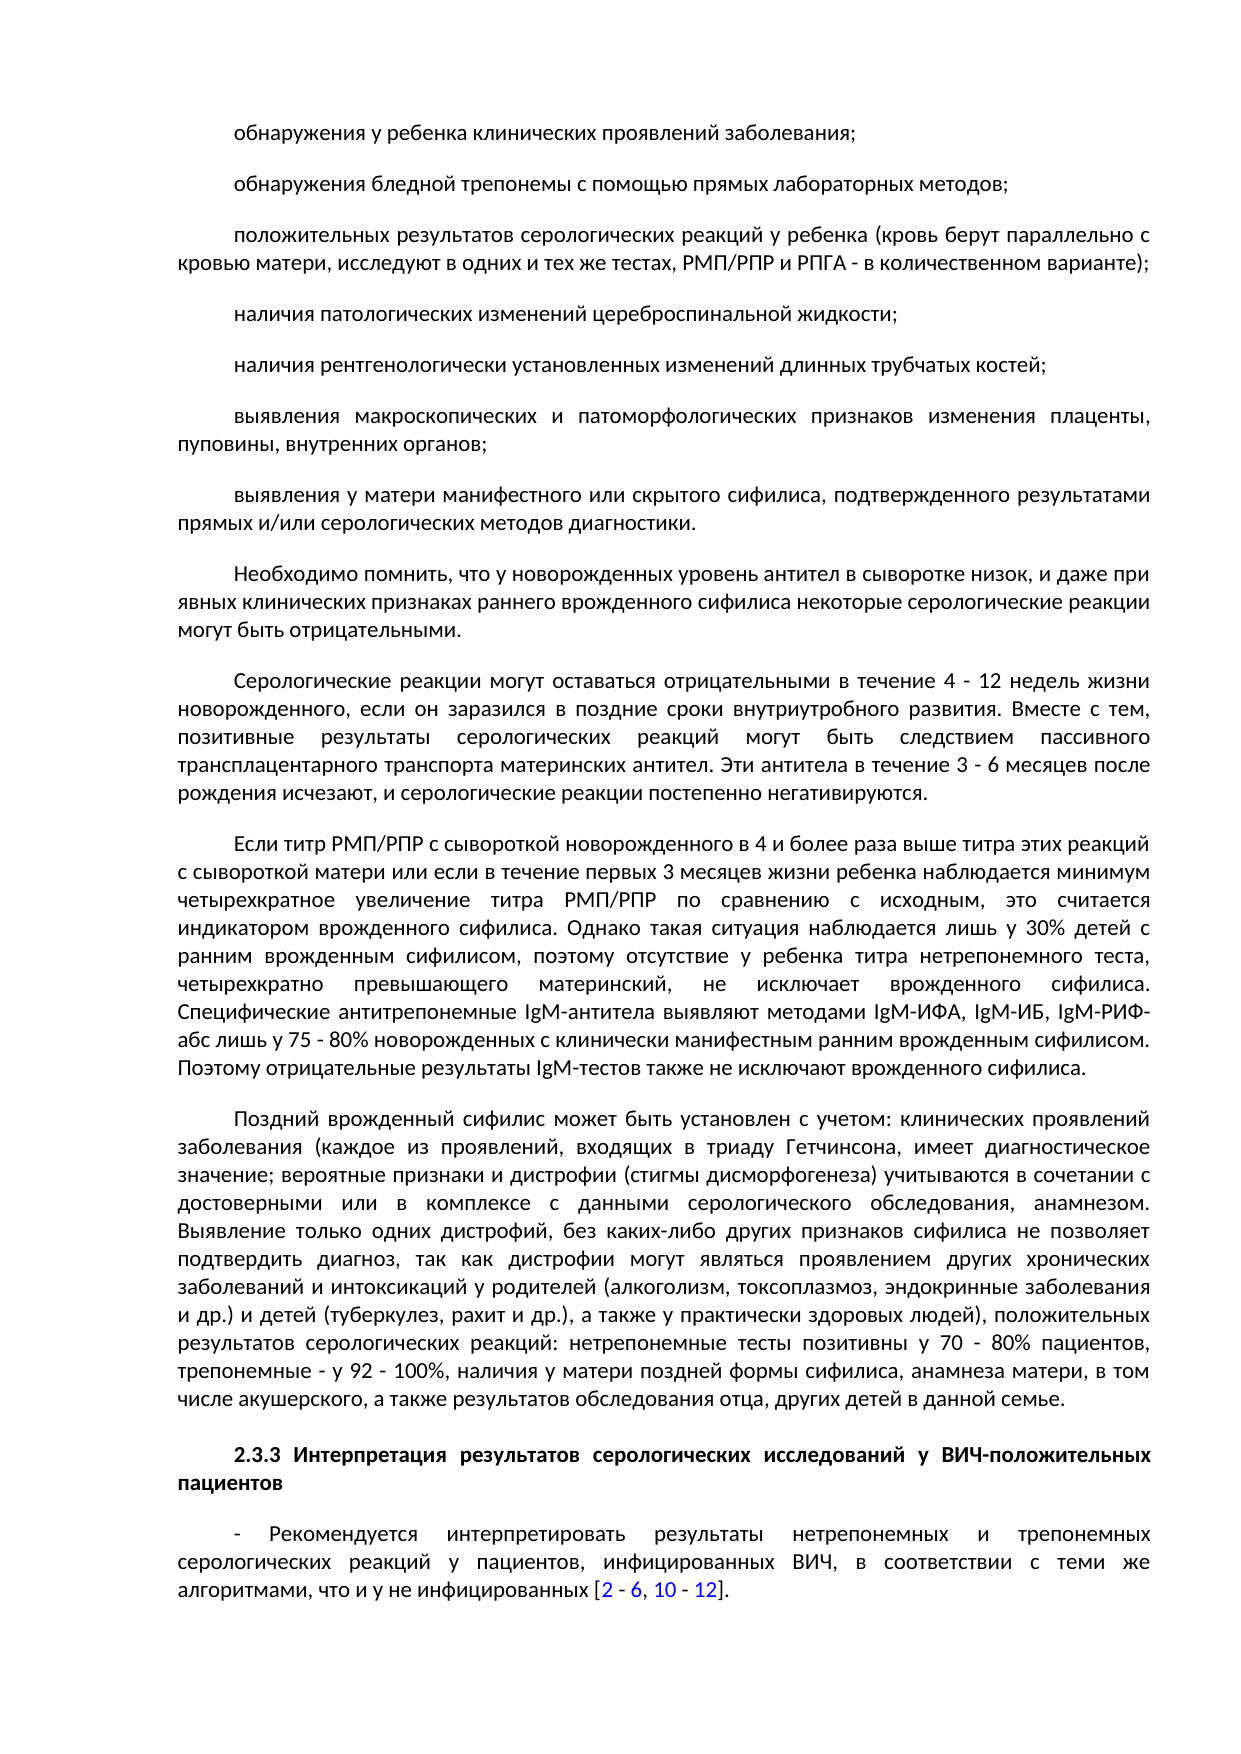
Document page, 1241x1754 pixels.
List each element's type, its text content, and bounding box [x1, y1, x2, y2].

title 2.3.3 Интерпретация результатов серологических исследований у ВИЧ-положительных пациентов [177, 1440, 1152, 1496]
text Необходимо помнить, что у новорожденных уровень антител в сыворотке низок, и даже при явных клинических признаках раннего врожденного сифилиса некоторые серологические реакции могут быть отрицательными. [177, 559, 1152, 643]
text положительных результатов серологических реакций у ребенка (кровь берут параллельно с кровью матери, исследуют в одних и тех же тестах, РМП/РПР и РПГА - в количественном варианте); [177, 220, 1152, 276]
text Поздний врожденный сифилис может быть установлен с учетом: клинических проявлений заболевания (каждое из проявлений, входящих в триаду Гетчинсона, имеет диагностическое значение; вероятные признаки и дистрофии (стигмы дисморфогенеза) учитываются в сочетании с достоверными или в комплексе с данными серологического обследования, анамнезом. Выявление только одних дистрофий, без каких-либо других признаков сифилиса не позволяет подтвердить диагноз, так как дистрофии могут являться проявлением других хронических заболеваний и интоксикаций у родителей (алкоголизм, токсоплазмоз, эндокринные заболевания и др.) и детей (туберкулез, рахит и др.), а также у практически здоровых людей), положительных результатов серологических реакций: нетрепонемные тесты позитивны у 70 - 80% пациентов, трепонемные - у 92 - 100%, наличия у матери поздней формы сифилиса, анамнеза матери, в том числе акушерского, а также результатов обследования отца, других детей в данной семье. [177, 1104, 1152, 1412]
text Если титр РМП/РПР с сывороткой новорожденного в 4 и более раза выше титра этих реакций с сывороткой матери или если в течение первых 3 месяцев жизни ребенка наблюдается минимум четырехкратное увеличение титра РМП/РПР по сравнению с исходным, это считается индикатором врожденного сифилиса. Однако такая ситуация наблюдается лишь у 30% детей с ранним врожденным сифилисом, поэтому отсутствие у ребенка титра нетрепонемного теста, четырехкратно превышающего материнский, не исключает врожденного сифилиса. Специфические антитрепонемные IgM-антитела выявляют методами IgM-ИФА, IgM-ИБ, IgM-РИФ-абс лишь у 75 - 80% новорожденных с клинически манифестным ранним врожденным сифилисом. Поэтому отрицательные результаты IgM-тестов также не исключают врожденного сифилиса. [177, 829, 1152, 1081]
text наличия рентгенологически установленных изменений длинных трубчатых костей; [177, 350, 1152, 378]
text обнаружения у ребенка клинических проявлений заболевания; [177, 118, 1152, 146]
text наличия патологических изменений цереброспинальной жидкости; [177, 299, 1152, 327]
text Серологические реакции могут оставаться отрицательными в течение 4 - 12 недель жизни новорожденного, если он заразился в поздние сроки внутриутробного развития. Вместе с тем, позитивные результаты серологических реакций могут быть следствием пассивного трансплацентарного транспорта материнских антител. Эти антитела в течение 3 - 6 месяцев после рождения исчезают, и серологические реакции постепенно негативируются. [177, 666, 1152, 806]
text выявления макроскопических и патоморфологических признаков изменения плаценты, пуповины, внутренних органов; [177, 401, 1152, 457]
text - Рекомендуется интерпретировать результаты нетрепонемных и трепонемных серологических реакций у пациентов, инфицированных ВИЧ, в соответствии с теми же алгоритмами, что и у не инфицированных [2 - 6, 10 - 12]. [177, 1519, 1152, 1603]
text выявления у матери манифестного или скрытого сифилиса, подтвержденного результатами прямых и/или серологических методов диагностики. [177, 480, 1152, 536]
text обнаружения бледной трепонемы с помощью прямых лабораторных методов; [177, 169, 1152, 197]
